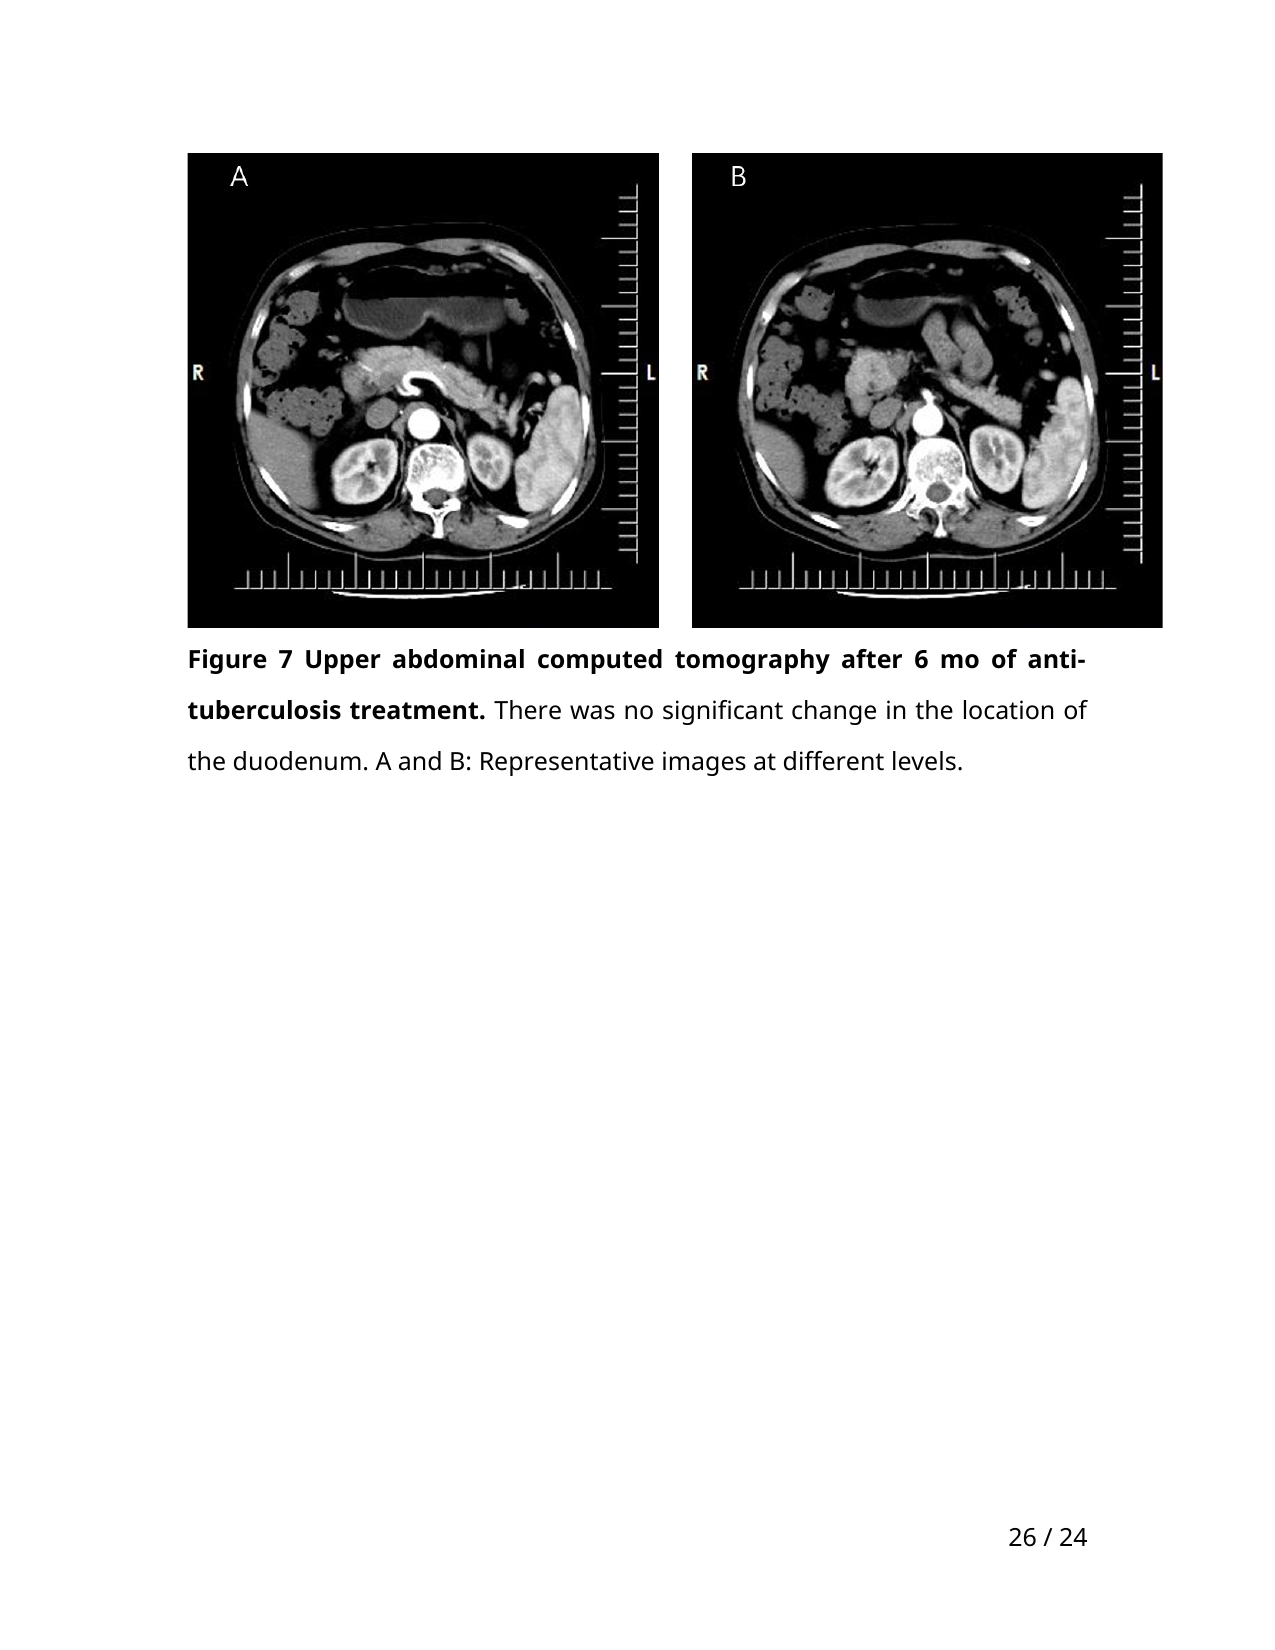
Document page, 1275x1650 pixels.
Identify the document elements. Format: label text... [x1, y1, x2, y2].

text Figure 7 Upper abdominal computed tomography after 6 mo of anti-tuberculosis treatment. There was no significant change in the location of the duodenum. A and B: Representative images at different levels. [187, 642, 1087, 778]
picture [187, 150, 1163, 628]
